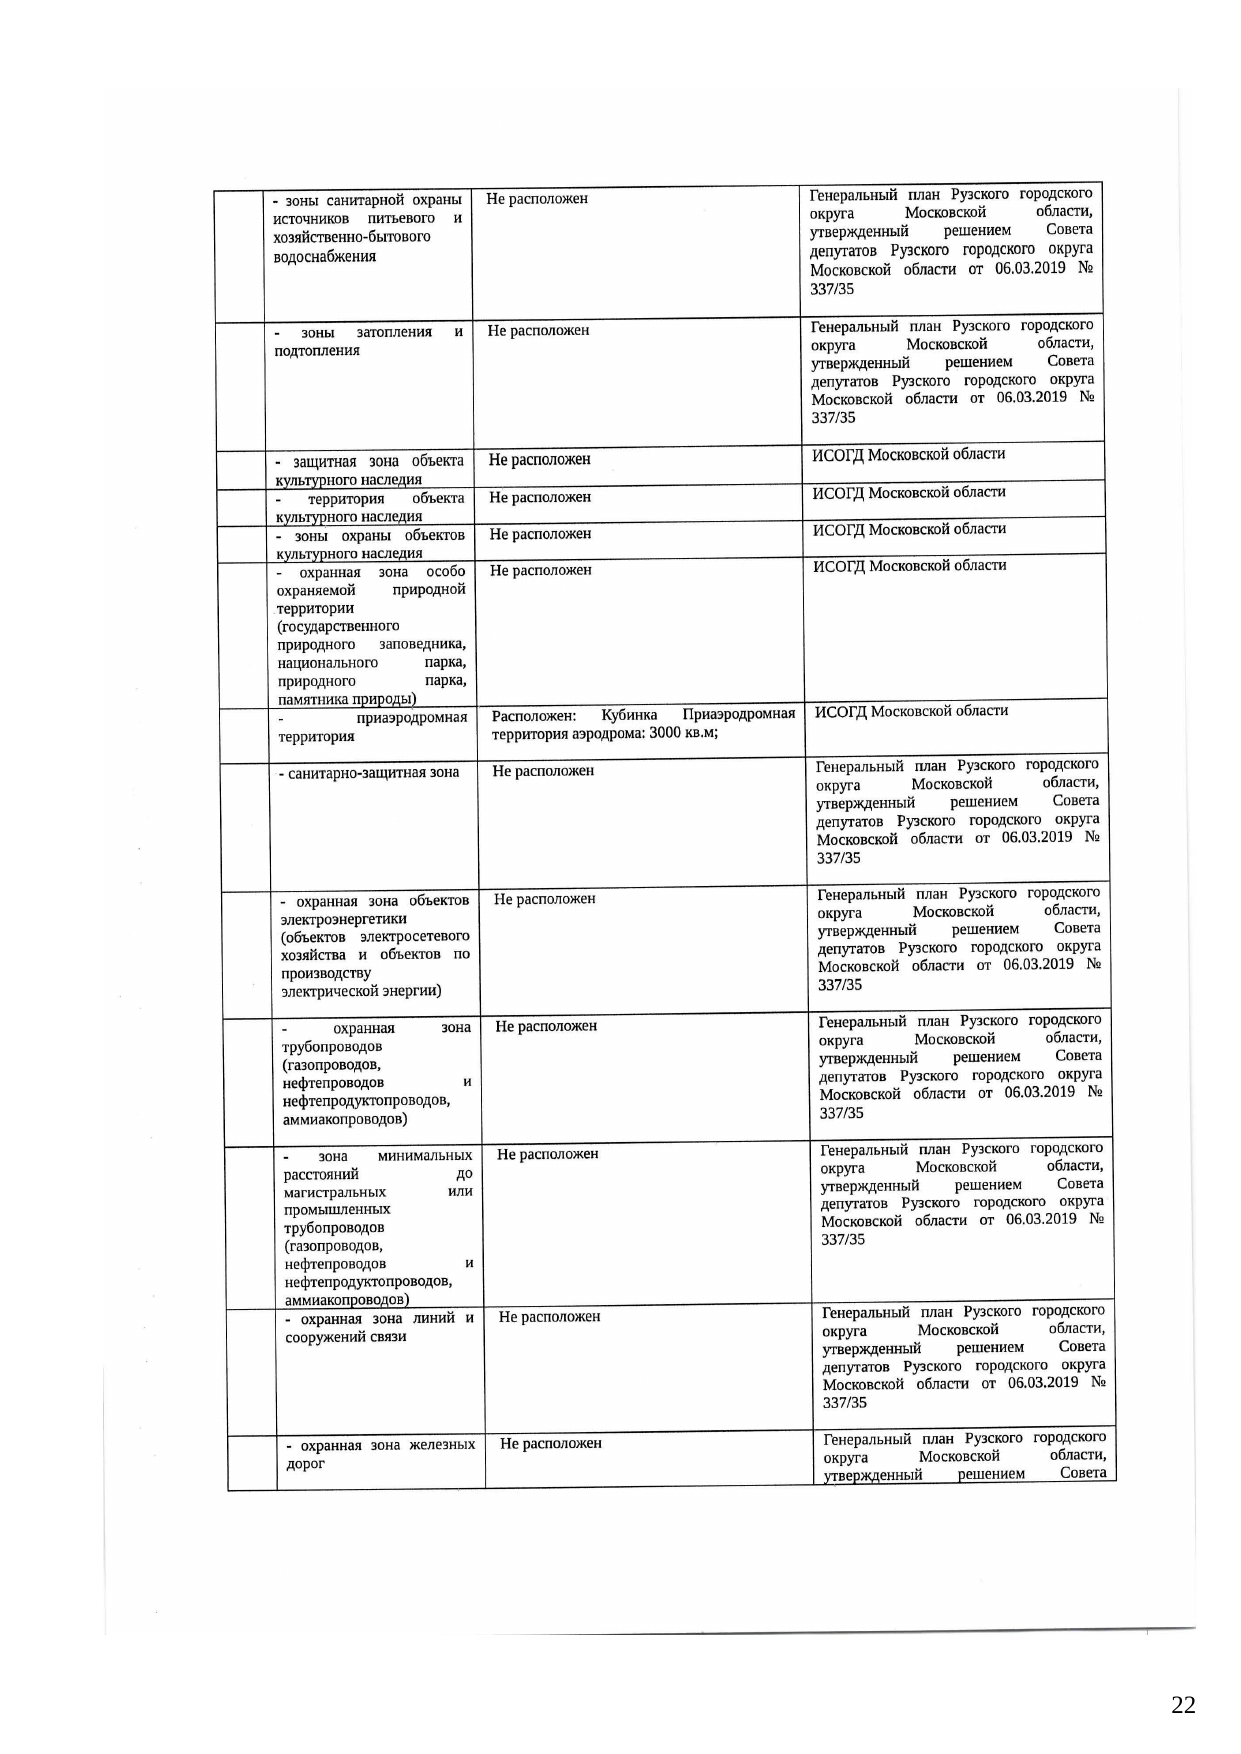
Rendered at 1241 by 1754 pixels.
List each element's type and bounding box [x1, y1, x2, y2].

picture [103, 88, 1197, 1635]
